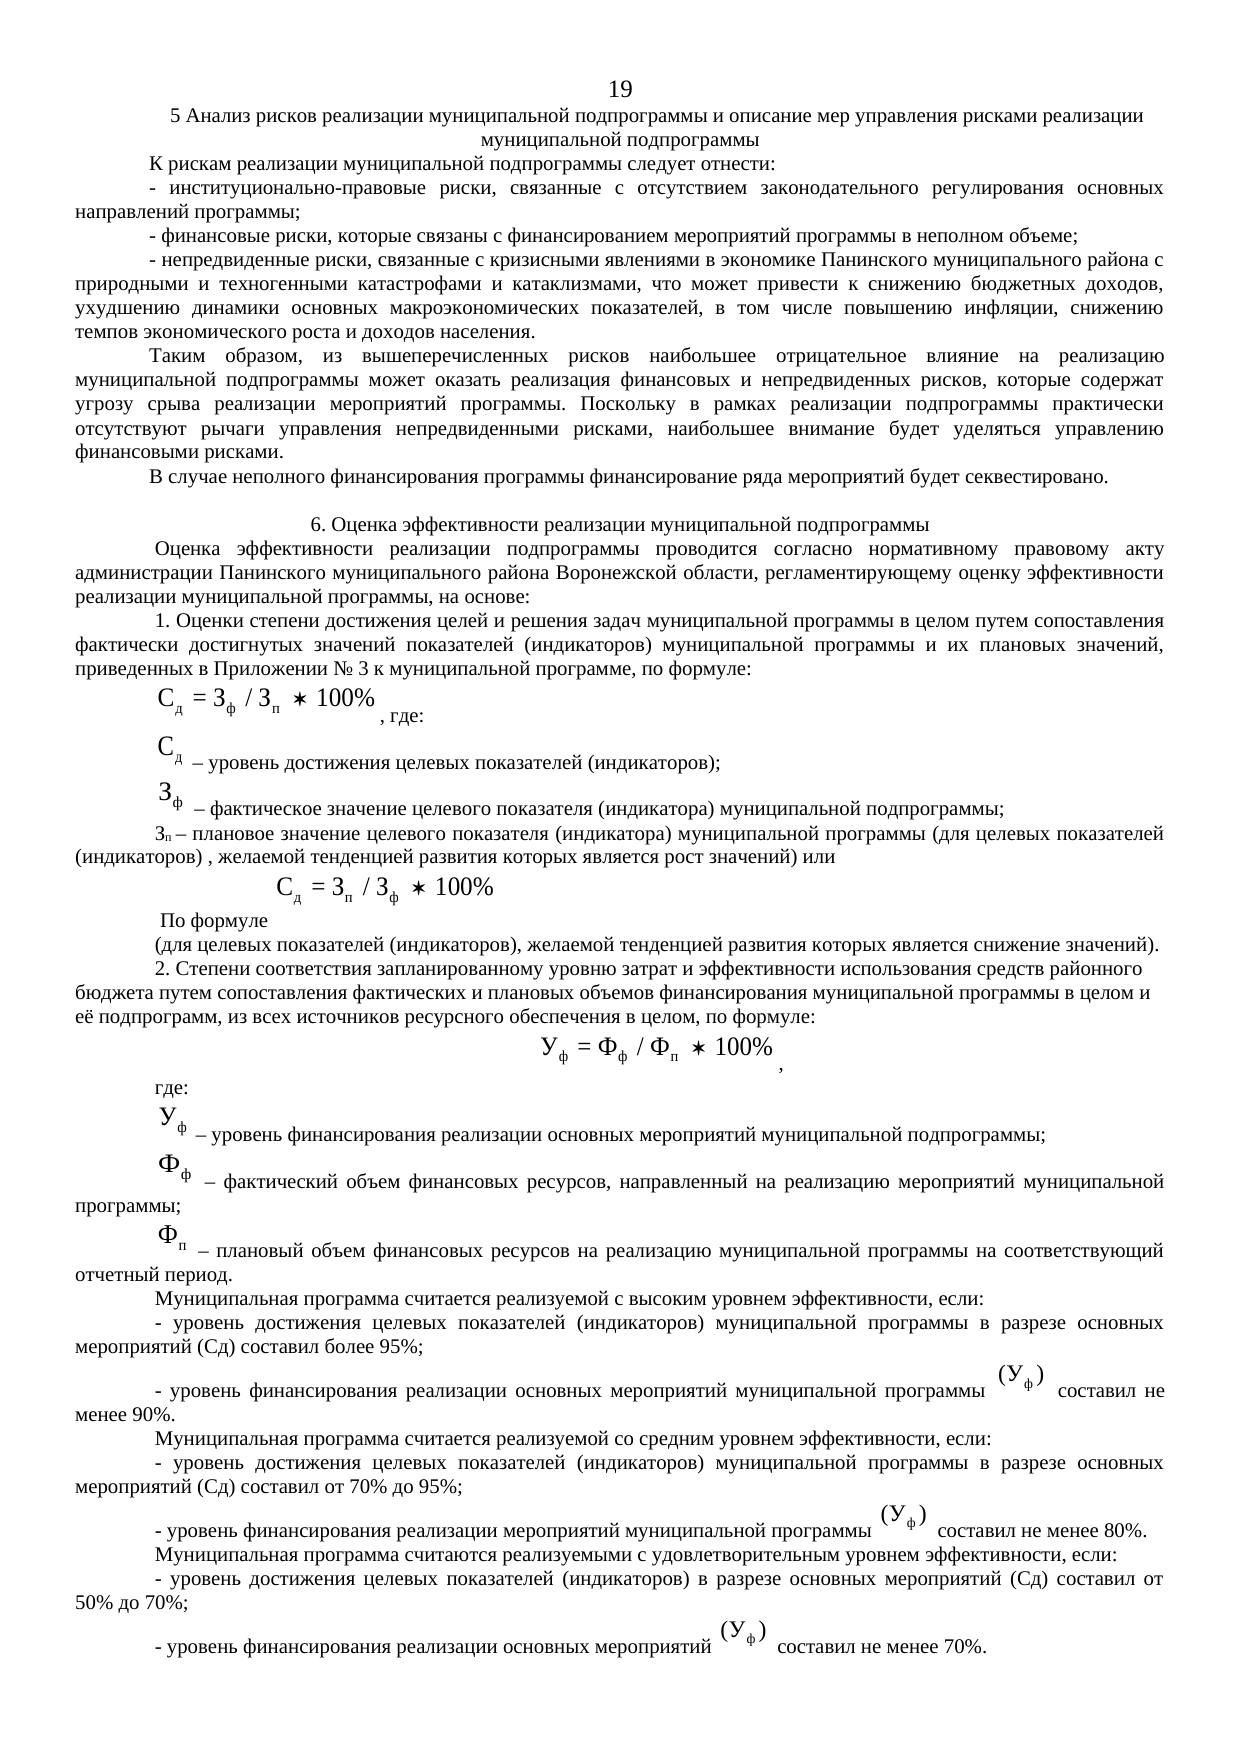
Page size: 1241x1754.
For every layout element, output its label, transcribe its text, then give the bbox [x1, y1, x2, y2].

text К рискам реализации муниципальной подпрограммы следует отнести: [75, 151, 1165, 175]
text - уровень финансирования реализации мероприятий муниципальной программы составил не менее 80%. [75, 1498, 1165, 1542]
text где: [75, 1075, 1165, 1099]
text - уровень финансирования реализации основных мероприятий составил не менее 70%. [75, 1614, 1165, 1658]
text – фактический объем финансовых ресурсов, направленный на реализацию мероприятий муниципальной программы; [75, 1146, 1165, 1217]
text В случае неполного финансирования программы финансирование ряда мероприятий будет секвестировано. [75, 463, 1165, 488]
text - уровень достижения целевых показателей (индикаторов) в разрезе основных мероприятий (Сд) составил от 50% до 70%; [75, 1566, 1165, 1614]
text – плановый объем финансовых ресурсов на реализацию муниципальной программы на соответствующий отчетный период. [75, 1217, 1165, 1286]
text - финансовые риски, которые связаны с финансированием мероприятий программы в неполном объеме; [75, 223, 1165, 247]
text - непредвиденные риски, связанные с кризисными явлениями в экономике Панинского муниципального района с природными и техногенными катастрофами и катаклизмами, что может привести к снижению бюджетных доходов, ухудшению динамики основных макроэкономических показателей, в том числе повышению инфляции, снижению темпов экономического роста и доходов населения. [75, 247, 1165, 343]
text 6. Оценка эффективности реализации муниципальной подпрограммы [75, 512, 1165, 536]
text По формуле [75, 868, 1165, 932]
text Таким образом, из вышеперечисленных рисков наибольшее отрицательное влияние на реализацию муниципальной подпрограммы может оказать реализация финансовых и непредвиденных рисков, которые содержат угрозу срыва реализации мероприятий программы. Поскольку в рамках реализации подпрограммы практически отсутствуют рычаги управления непредвиденными рисками, наибольшее внимание будет уделяться управлению финансовыми рисками. [75, 343, 1165, 463]
text - уровень достижения целевых показателей (индикаторов) муниципальной программы в разрезе основных мероприятий (Сд) составил более 95%; [75, 1310, 1165, 1358]
text 1. Оценки степени достижения целей и решения задач муниципальной программы в целом путем сопоставления фактически достигнутых значений показателей (индикаторов) муниципальной программы и их плановых значений, приведенных в Приложении № 3 к муниципальной программе, по формуле: [75, 608, 1165, 680]
text Муниципальная программа считается реализуемой с высоким уровнем эффективности, если: [75, 1286, 1165, 1310]
text - уровень достижения целевых показателей (индикаторов) муниципальной программы в разрезе основных мероприятий (Сд) составил от 70% до 95%; [75, 1450, 1165, 1498]
text – уровень финансирования реализации основных мероприятий муниципальной подпрограммы; [75, 1099, 1165, 1146]
text Зп – плановое значение целевого показателя (индикатора) муниципальной программы (для целевых показателей (индикаторов) , желаемой тенденцией развития которых является рост значений) или [75, 820, 1165, 868]
text , [75, 1028, 1165, 1075]
list 2. Степени соответствия запланированному уровню затрат и эффективности использования средств районного бюджета путем сопоставления фактических и плановых объемов финансирования муниципальной программы в целом и её подпрограмм, из всех источников ресурсного обеспечения в целом, по формуле: [75, 956, 1165, 1028]
text , где: [75, 680, 1165, 727]
text Оценка эффективности реализации подпрограммы проводится согласно нормативному правовому акту администрации Панинского муниципального района Воронежской области, регламентирующему оценку эффективности реализации муниципальной программы, на основе: [75, 536, 1165, 608]
text – уровень достижения целевых показателей (индикаторов); [75, 727, 1165, 774]
text (для целевых показателей (индикаторов), желаемой тенденцией развития которых является снижение значений). [75, 932, 1165, 956]
text Муниципальная программа считается реализуемой со средним уровнем эффективности, если: [75, 1426, 1165, 1450]
text 5 Анализ рисков реализации муниципальной подпрограммы и описание мер управления рисками реализации муниципальной подпрограммы [75, 103, 1165, 151]
text – фактическое значение целевого показателя (индикатора) муниципальной подпрограммы; [75, 774, 1165, 820]
text Муниципальная программа считаются реализуемыми с удовлетворительным уровнем эффективности, если: [75, 1542, 1165, 1566]
text - уровень финансирования реализации основных мероприятий муниципальной программы составил не менее 90%. [75, 1358, 1165, 1426]
text - институционально-правовые риски, связанные с отсутствием законодательного регулирования основных направлений программы; [75, 175, 1165, 223]
